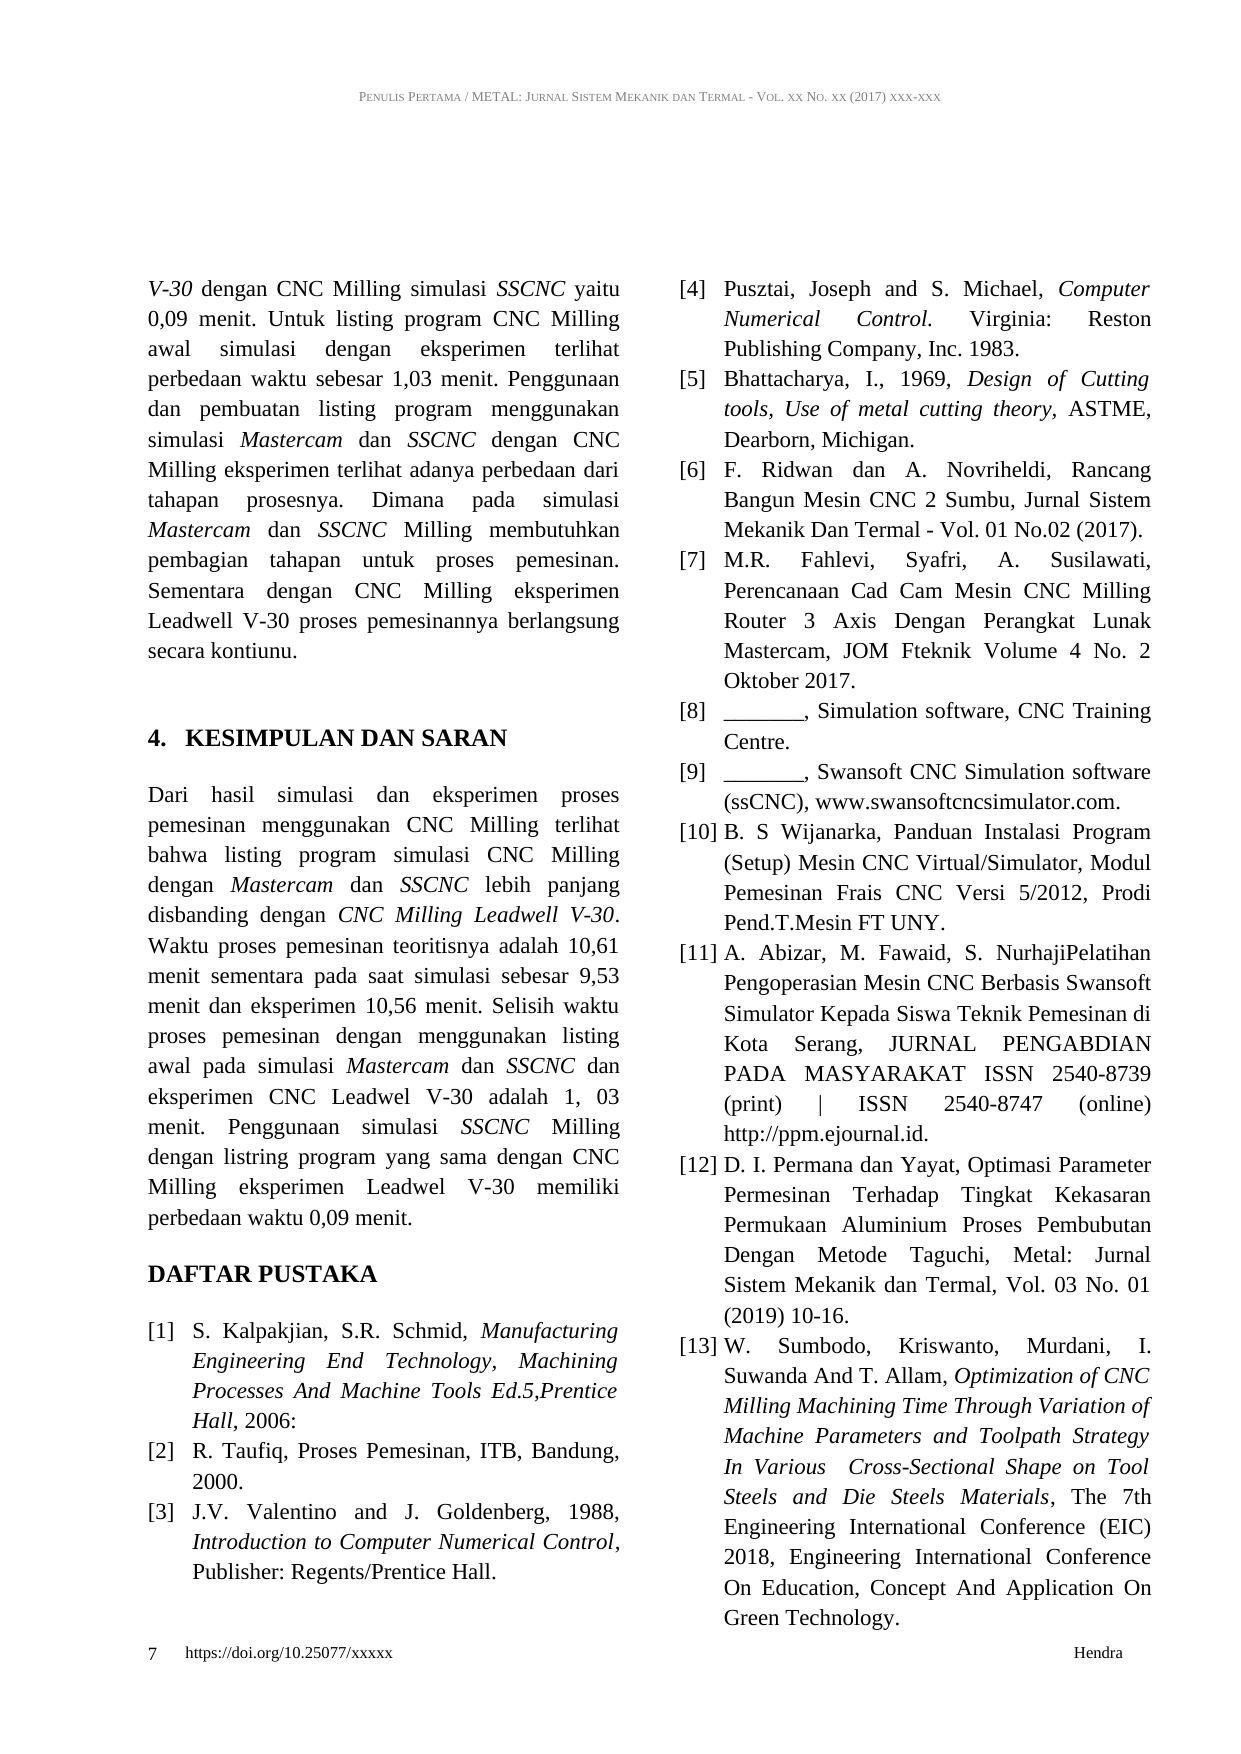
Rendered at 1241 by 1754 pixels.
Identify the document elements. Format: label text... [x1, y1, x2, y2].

text DAFTAR PUSTAKA [148, 1259, 620, 1287]
list M.R. Fahlevi, Syafri, A. Susilawati, Perencanaan Cad Cam Mesin CNC Milling Router 3 Axis Dengan Perangkat Lunak Mastercam, JOM Fteknik Volume 4 No. 2 Oktober 2017. [679, 547, 1152, 694]
list Pusztai, Joseph and S. Michael, Computer Numerical Control. Virginia: Reston Publishing Company, Inc. 1983. [679, 275, 1152, 361]
list J.V. Valentino and J. Goldenberg, 1988, Introduction to Computer Numerical Control, Publisher: Regents/Prentice Hall. [148, 1498, 620, 1585]
subtitle KESIMPULAN DAN SARAN [148, 723, 620, 751]
list R. Taufiq, Proses Pemesinan, ITB, Bandung, 2000. [148, 1438, 620, 1494]
list A. Abizar, M. Fawaid, S. NurhajiPelatihan Pengoperasian Mesin CNC Berbasis Swansoft Simulator Kepada Siswa Teknik Pemesinan di Kota Serang, JURNAL PENGABDIAN PADA MASYARAKAT ISSN 2540-8739 (print) | ISSN 2540-8747 (online) http://ppm.ejournal.id. [679, 939, 1152, 1147]
text Dari hasil simulasi dan eksperimen proses pemesinan menggunakan CNC Milling terlihat bahwa listing program simulasi CNC Milling dengan Mastercam dan SSCNC lebih panjang disbanding dengan CNC Milling Leadwell V-30. Waktu proses pemesinan teoritisnya adalah 10,61 menit sementara pada saat simulasi sebesar 9,53 menit dan eksperimen 10,56 menit. Selisih waktu proses pemesinan dengan menggunakan listing awal pada simulasi Mastercam dan SSCNC dan eksperimen CNC Leadwel V-30 adalah 1, 03 menit. Penggunaan simulasi SSCNC Milling dengan listring program yang sama dengan CNC Milling eksperimen Leadwel V-30 memiliki perbedaan waktu 0,09 menit. [148, 781, 620, 1230]
list _______, Swansoft CNC Simulation software (ssCNC), www.swansoftcncsimulator.com. [679, 758, 1152, 814]
list Bhattacharya, I., 1969, Design of Cutting tools, Use of metal cutting theory, ASTME, Dearborn, Michigan. [679, 365, 1152, 452]
list W. Sumbodo, Kriswanto, Murdani, I. Suwanda And T. Allam, Optimization of CNC Milling Machining Time Through Variation of Machine Parameters and Toolpath Strategy In Various Cross-Sectional Shape on Tool Steels and Die Steels Materials, The 7th Engineering International Conference (EIC) 2018, Engineering International Conference On Education, Concept And Application On Green Technology. [679, 1332, 1152, 1630]
list B. S Wijanarka, Panduan Instalasi Program (Setup) Mesin CNC Virtual/Simulator, Modul Pemesinan Frais CNC Versi 5/2012, Prodi Pend.T.Mesin FT UNY. [679, 818, 1152, 935]
list _______, Simulation software, CNC Training Centre. [679, 698, 1152, 754]
list F. Ridwan dan A. Novriheldi, Rancang Bangun Mesin CNC 2 Sumbu, Jurnal Sistem Mekanik Dan Termal - Vol. 01 No.02 (2017). [679, 456, 1152, 543]
list D. I. Permana dan Yayat, Optimasi Parameter Permesinan Terhadap Tingkat Kekasaran Permukaan Aluminium Proses Pembubutan Dengan Metode Taguchi, Metal: Jurnal Sistem Mekanik dan Termal, Vol. 03 No. 01 (2019) 10-16. [679, 1151, 1152, 1328]
list S. Kalpakjian, S.R. Schmid, Manufacturing Engineering End Technology, Machining Processes And Machine Tools Ed.5,Prentice Hall, 2006: [148, 1317, 620, 1434]
